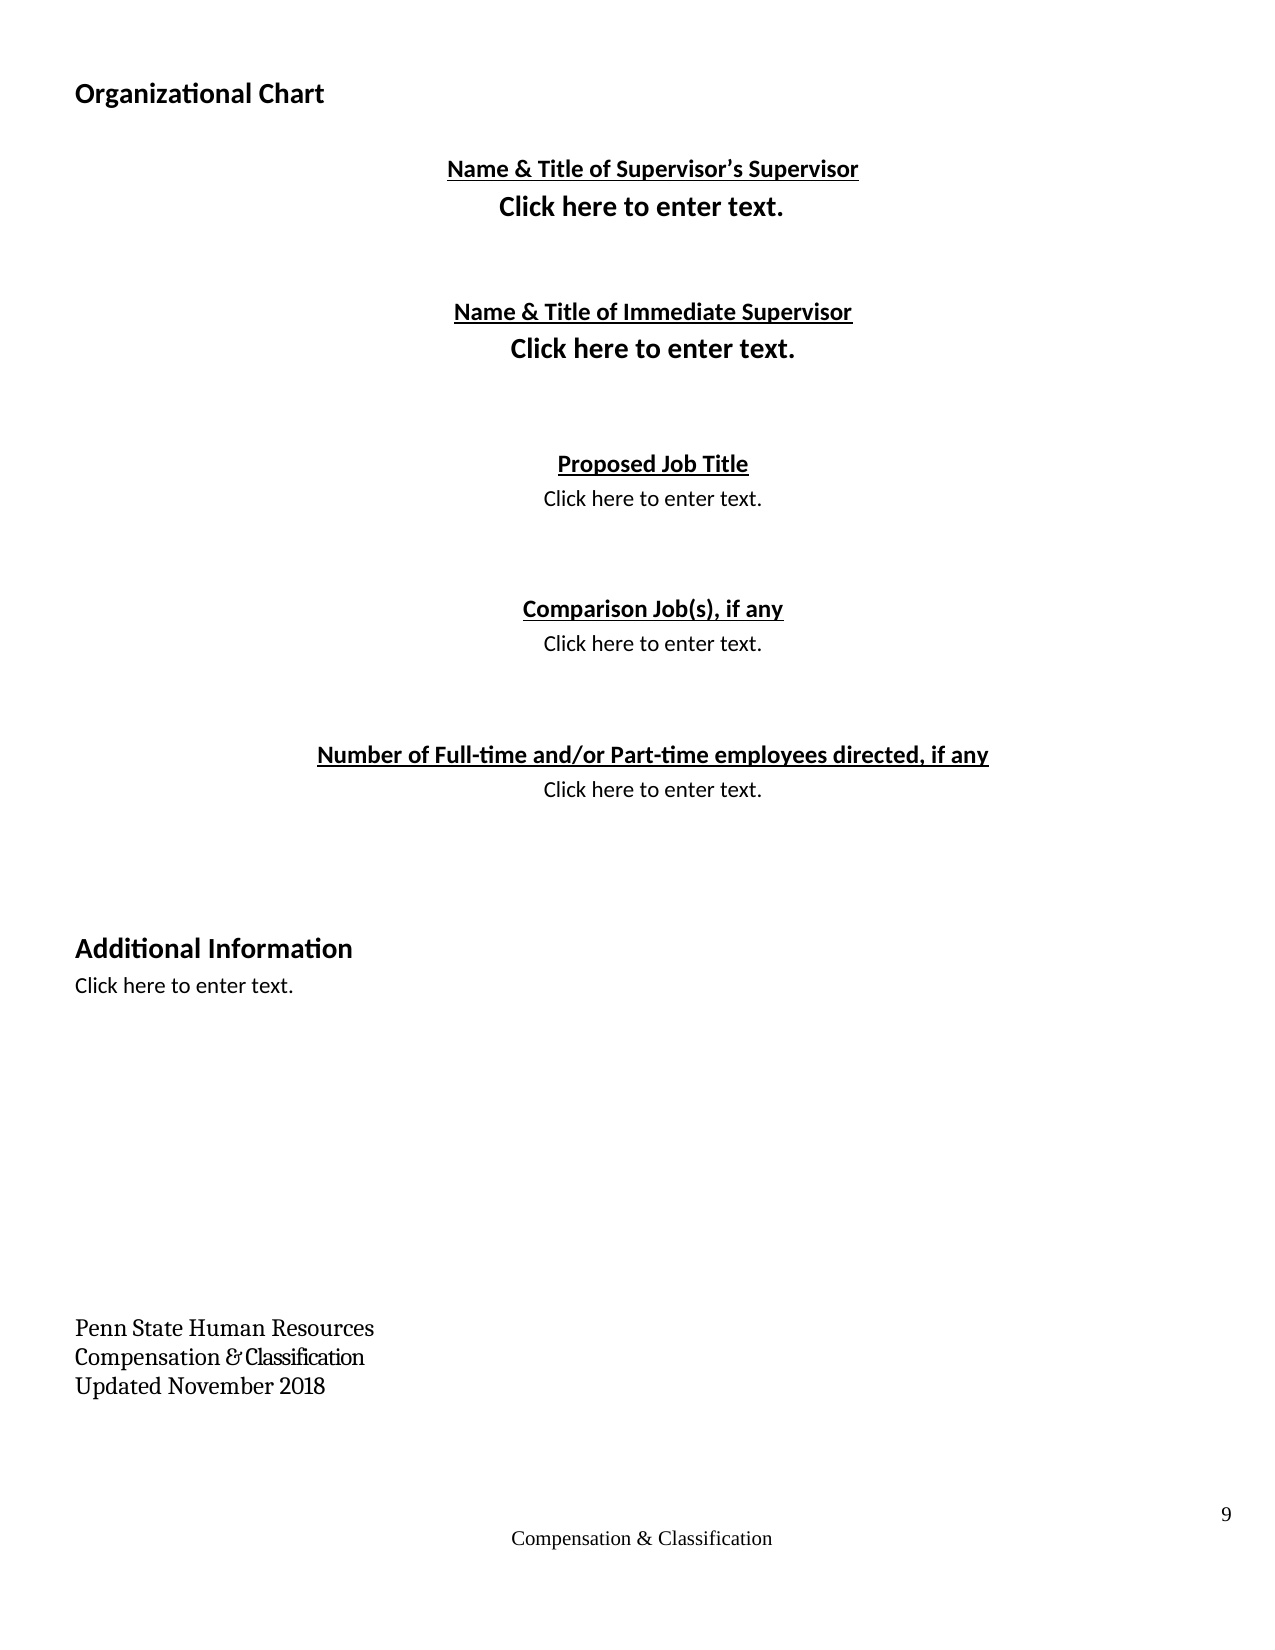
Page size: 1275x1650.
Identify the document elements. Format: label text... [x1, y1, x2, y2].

subtitle Name & Title of Supervisor’s Supervisor [75, 154, 1231, 184]
text Penn State Human Resources Compensation & Classification [75, 1313, 484, 1371]
text Proposed Job Title [75, 448, 1231, 478]
text Additional Information [75, 931, 1231, 966]
text Number of Full-time and/or Part-time employees directed, if any [75, 739, 1231, 769]
subtitle Name & Title of Immediate Supervisor [75, 296, 1231, 327]
text Updated November 2018 [75, 1371, 484, 1400]
subtitle Organizational Chart [75, 75, 1231, 110]
text Comparison Job(s), if any [75, 593, 1231, 624]
